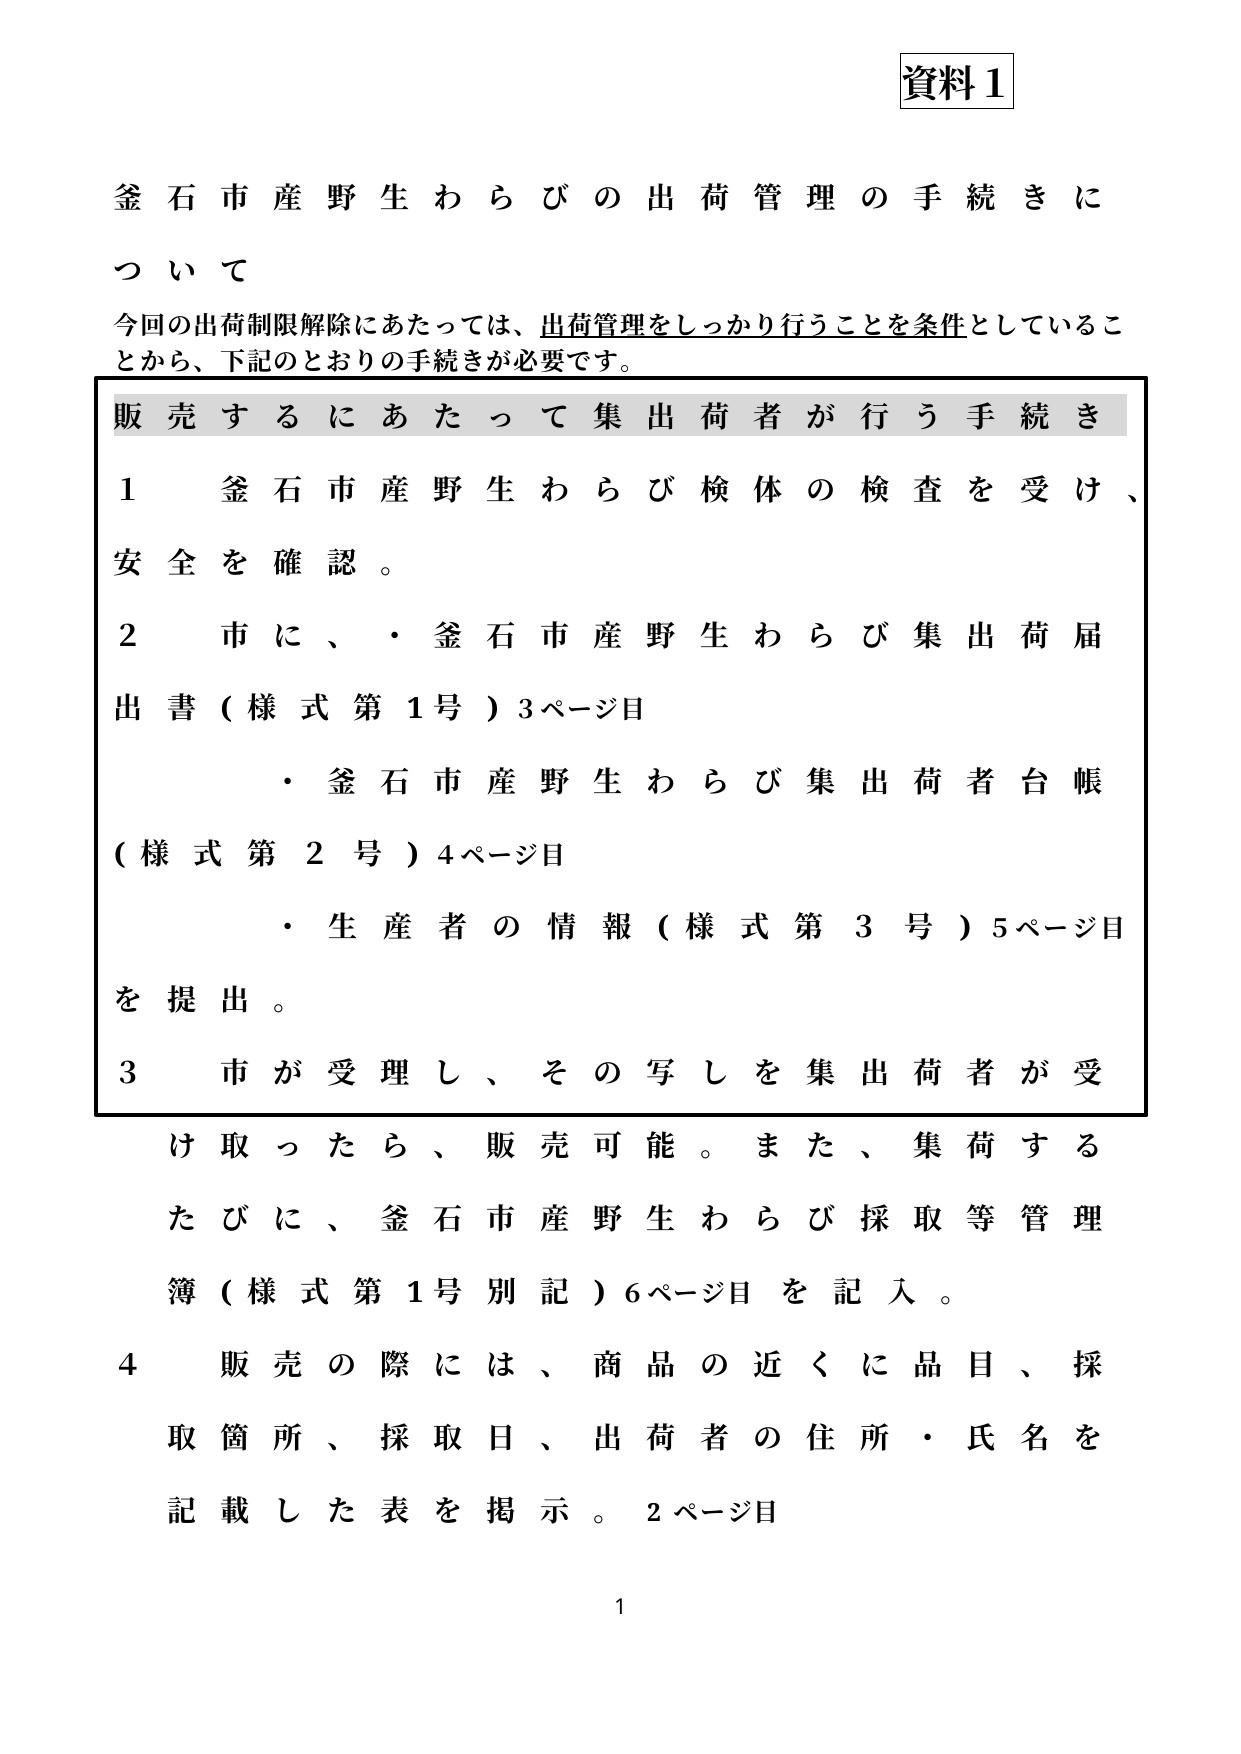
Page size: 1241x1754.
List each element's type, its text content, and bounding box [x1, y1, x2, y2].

text １ 釜石市産野生わらび検体の検査を受け、安全を確認。 [113, 451, 1127, 597]
text ４ 販売の際には、商品の近くに品目、採取箇所、採取日、出荷者の住所・氏名を記載した表を掲示。2ページ目 [113, 1326, 1127, 1545]
text ３ 市が受理し、その写しを集出荷者が受け取ったら、販売可能。また、集荷するたびに、釜石市産野生わらび採取等管理簿(様式第1号別記)６ページ目 を記入。 [113, 1034, 1127, 1113]
text 釜石市産野生わらびの出荷管理の手続きについて [113, 159, 1127, 305]
text 販売するにあたって集出荷者が行う手続き [113, 380, 1127, 451]
text ２ 市に、・釜石市産野生わらび集出荷届出書(様式第1号)３ページ目 [113, 597, 1127, 743]
text ３ 市が受理し、その写しを集出荷者が受け取ったら、販売可能。また、集荷するたびに、釜石市産野生わらび採取等管理簿(様式第1号別記)６ページ目 を記入。 [113, 1117, 1127, 1326]
text ・釜石市産野生わらび集出荷者台帳(様式第２号)４ページ目 [113, 743, 1127, 889]
text 今回の出荷制限解除にあたっては、出荷管理をしっかり行うことを条件としていることから、下記のとおりの手続きが必要です。 [113, 305, 1127, 376]
text ・生産者の情報(様式第３号)５ページ目 を提出。 [113, 889, 1127, 1034]
